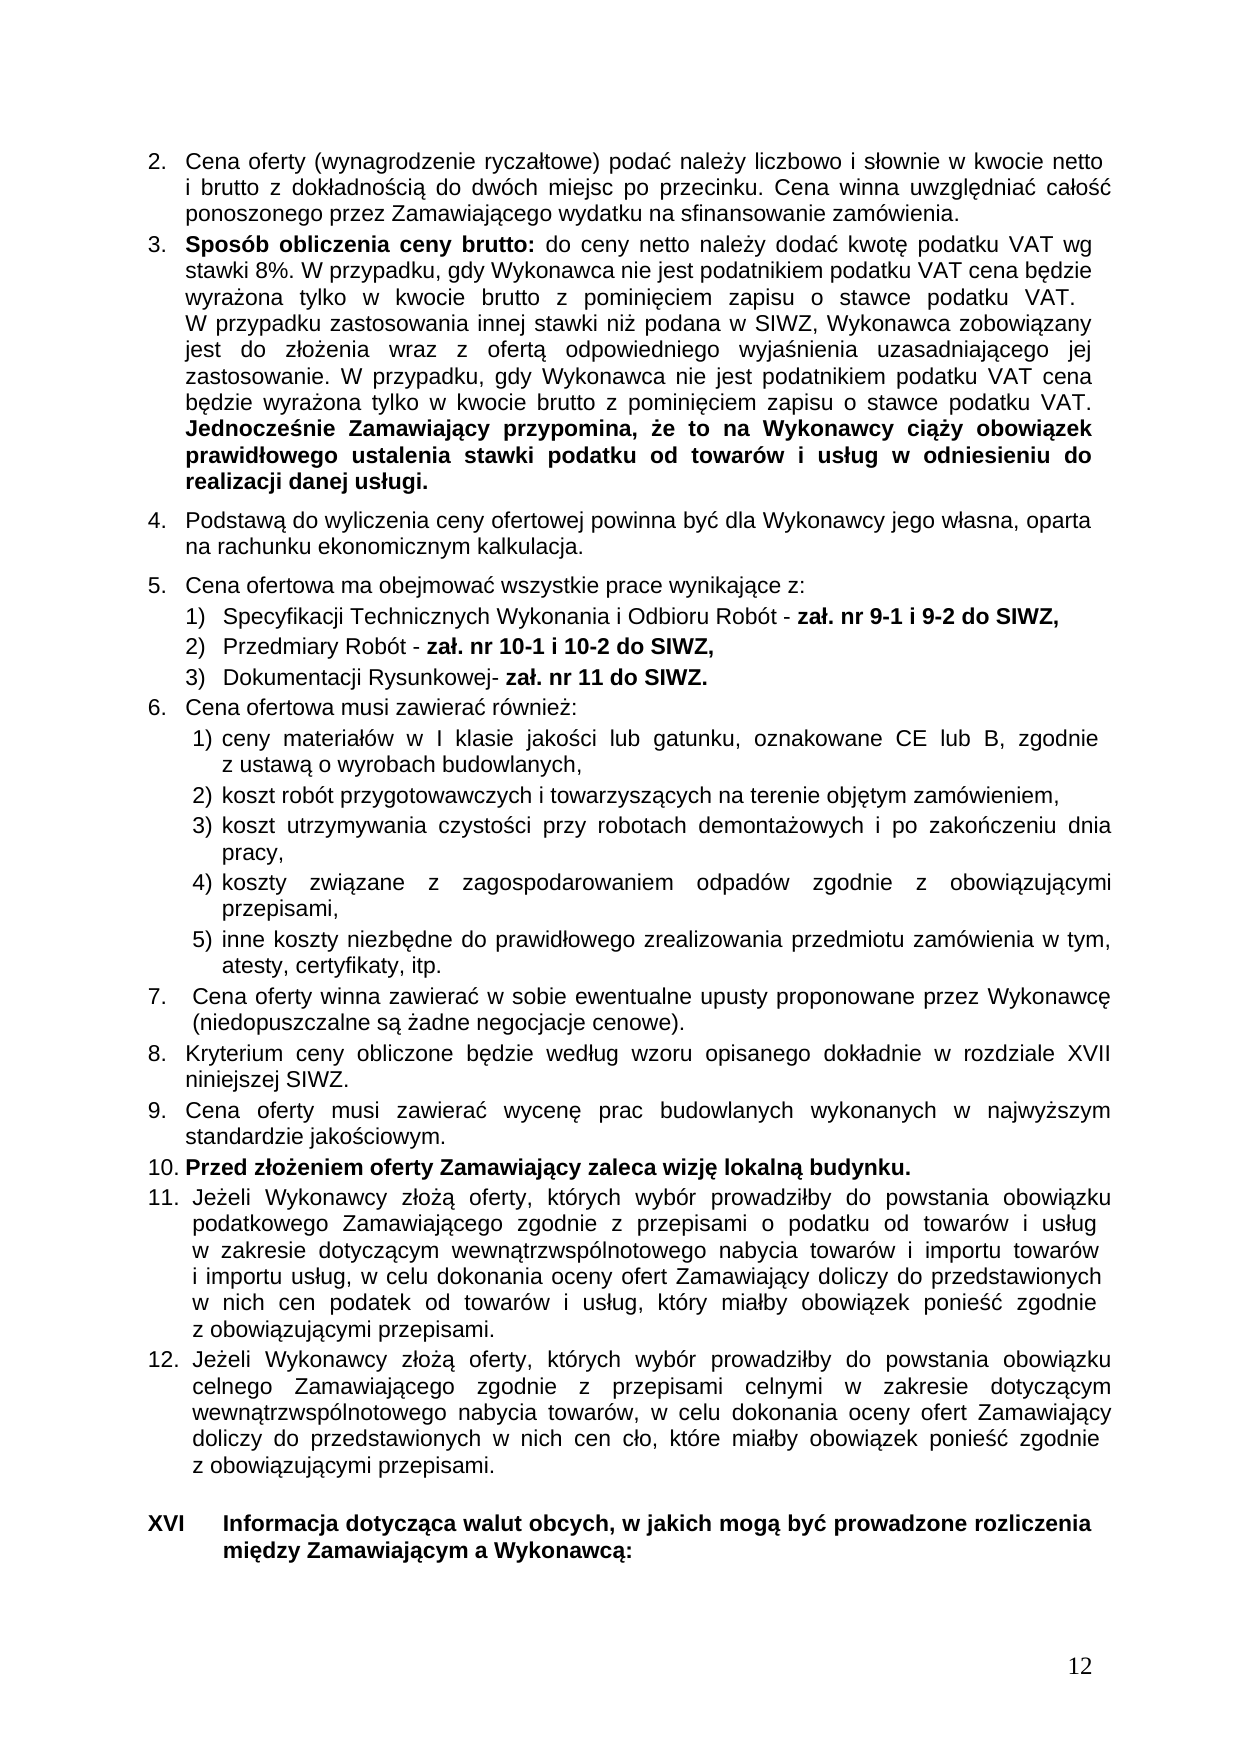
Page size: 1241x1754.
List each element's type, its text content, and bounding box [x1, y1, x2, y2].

list Cena oferty musi zawierać wycenę prac budowlanych wykonanych w najwyższym standardzie jakościowym. [148, 1097, 1112, 1149]
list Podstawą do wyliczenia ceny ofertowej powinna być dla Wykonawcy jego własna, oparta na rachunku ekonomicznym kalkulacja. [148, 507, 1092, 560]
list Kryterium ceny obliczone będzie według wzoru opisanego dokładnie w rozdziale XVII niniejszej SIWZ. [148, 1040, 1112, 1092]
list Sposób obliczenia ceny brutto: do ceny netto należy dodać kwotę podatku VAT wg stawki 8%. W przypadku, gdy Wykonawca nie jest podatnikiem podatku VAT cena będzie wyrażona tylko w kwocie brutto z pominięciem zapisu o stawce podatku VAT. W przypadku zastosowania innej stawki niż podana w SIWZ, Wykonawca zobowiązany jest do złożenia wraz z ofertą odpowiedniego wyjaśnienia uzasadniającego jej zastosowanie. W przypadku, gdy Wykonawca nie jest podatnikiem podatku VAT cena będzie wyrażona tylko w kwocie brutto z pominięciem zapisu o stawce podatku VAT. Jednocześnie Zamawiający przypomina, że to na Wykonawcy ciąży obowiązek prawidłowego ustalenia stawki podatku od towarów i usług w odniesieniu do realizacji danej usługi. [148, 231, 1092, 494]
list Przed złożeniem oferty Zamawiający zaleca wizję lokalną budynku. [148, 1153, 1112, 1180]
list Cena oferty (wynagrodzenie ryczałtowe) podać należy liczbowo i słownie w kwocie netto i brutto z dokładnością do dwóch miejsc po przecinku. Cena winna uwzględniać całość ponoszonego przez Zamawiającego wydatku na sfinansowanie zamówienia. [148, 148, 1112, 227]
list Dokumentacji Rysunkowej- zał. nr 11 do SIWZ. [185, 664, 1112, 690]
list Informacja dotycząca walut obcych, w jakich mogą być prowadzone rozliczenia między Zamawiającym a Wykonawcą: [148, 1510, 1092, 1563]
list Przedmiary Robót - zał. nr 10-1 i 10-2 do SIWZ, [185, 633, 1112, 659]
list koszt utrzymywania czystości przy robotach demontażowych i po zakończeniu dnia pracy, [192, 812, 1112, 865]
list koszty związane z zagospodarowaniem odpadów zgodnie z obowiązującymi przepisami, [192, 869, 1112, 922]
list Jeżeli Wykonawcy złożą oferty, których wybór prowadziłby do powstania obowiązku podatkowego Zamawiającego zgodnie z przepisami o podatku od towarów i usług w zakresie dotyczącym wewnątrzwspólnotowego nabycia towarów i importu towarów i importu usług, w celu dokonania oceny ofert Zamawiający doliczy do przedstawionych w nich cen podatek od towarów i usług, który miałby obowiązek ponieść zgodnie z obowiązującymi przepisami. [148, 1184, 1112, 1342]
list Cena oferty winna zawierać w sobie ewentualne upusty proponowane przez Wykonawcę (niedopuszczalne są żadne negocjacje cenowe). [148, 983, 1112, 1036]
list inne koszty niezbędne do prawidłowego zrealizowania przedmiotu zamówienia w tym, atesty, certyfikaty, itp. [192, 926, 1112, 979]
list Jeżeli Wykonawcy złożą oferty, których wybór prowadziłby do powstania obowiązku celnego Zamawiającego zgodnie z przepisami celnymi w zakresie dotyczącym wewnątrzwspólnotowego nabycia towarów, w celu dokonania oceny ofert Zamawiający doliczy do przedstawionych w nich cen cło, które miałby obowiązek ponieść zgodnie z obowiązującymi przepisami. [148, 1346, 1112, 1478]
list koszt robót przygotowawczych i towarzyszących na terenie objętym zamówieniem, [192, 782, 1112, 808]
list Cena ofertowa ma obejmować wszystkie prace wynikające z: [148, 572, 1112, 598]
list ceny materiałów w I klasie jakości lub gatunku, oznakowane CE lub B, zgodnie z ustawą o wyrobach budowlanych, [192, 725, 1112, 777]
list Cena ofertowa musi zawierać również: [148, 694, 1112, 721]
list Specyfikacji Technicznych Wykonania i Odbioru Robót - zał. nr 9-1 i 9-2 do SIWZ, [185, 603, 1112, 629]
